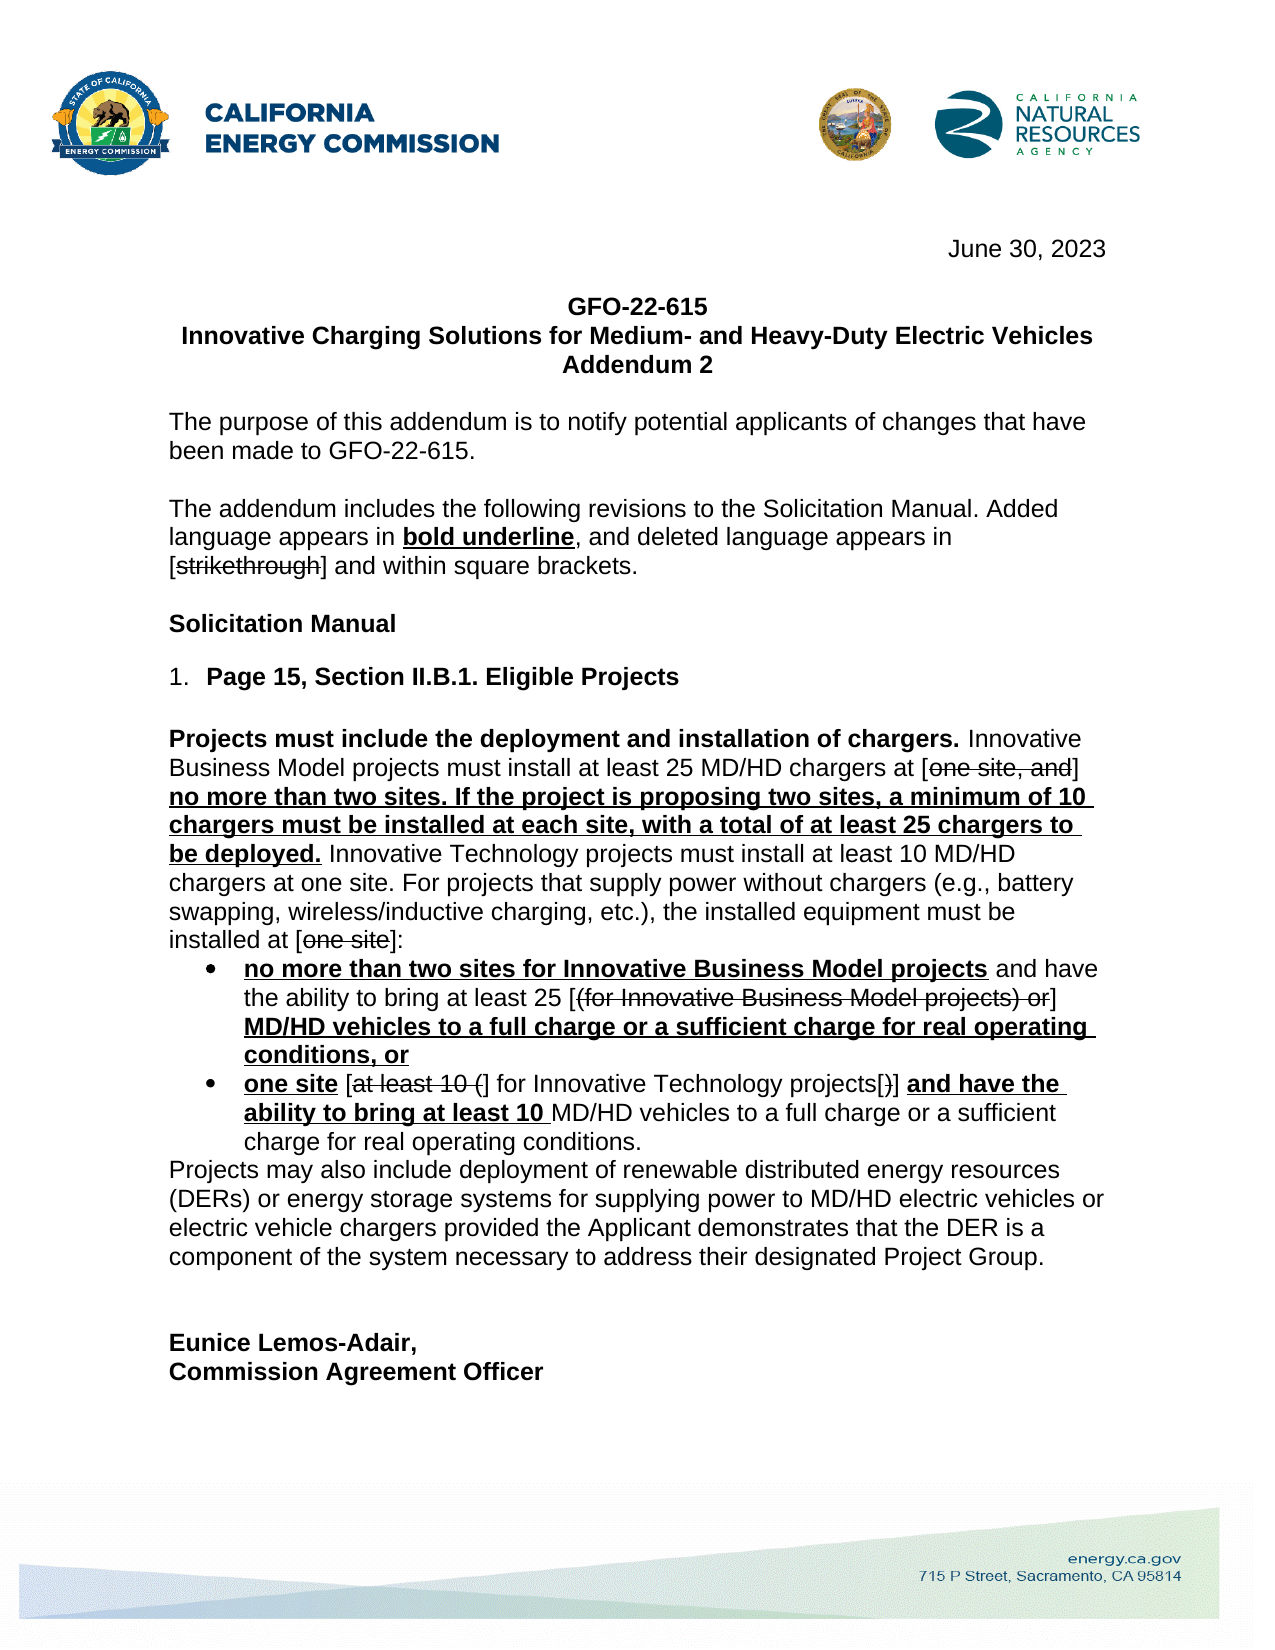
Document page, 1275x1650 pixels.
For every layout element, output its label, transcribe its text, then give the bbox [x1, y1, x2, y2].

text June 30, 2023 [619, 234, 1106, 263]
picture [0, 1477, 1255, 1648]
text Solicitation Manual [169, 608, 1106, 637]
list no more than two sites for Innovative Business Model projects and have the ability to bring at least 25 [(for Innovative Business Model projects) or] MD/HD vehicles to a full charge or a sufficient charge for real operating conditions, or [206, 954, 1106, 1069]
text GFO-22-615 [169, 292, 1106, 321]
text Addendum 2 [169, 350, 1106, 378]
text Commission Agreement Officer [169, 1357, 1106, 1385]
picture [0, 32, 1206, 193]
text Projects may also include deployment of renewable distributed energy resources (DERs) or energy storage systems for supplying power to MD/HD electric vehicles or electric vehicle chargers provided the Applicant demonstrates that the DER is a component of the system necessary to address their designated Project Group. [169, 1155, 1106, 1270]
text Eunice Lemos-Adair, [169, 1328, 1106, 1357]
list Page 15, Section II.B.1. Eligible Projects [169, 662, 1106, 691]
list one site [at least 10 (] for Innovative Technology projects[)] and have the ability to bring at least 10 MD/HD vehicles to a full charge or a sufficient charge for real operating conditions. [206, 1069, 1106, 1155]
text The addendum includes the following revisions to the Solicitation Manual. Added language appears in bold underline, and deleted language appears in [strikethrough] and within square brackets. [169, 493, 1106, 580]
text The purpose of this addendum is to notify potential applicants of changes that have been made to GFO-22-615. [169, 407, 1106, 465]
text Projects must include the deployment and installation of chargers. Innovative Business Model projects must install at least 25 MD/HD chargers at [one site, and] no more than two sites. If the project is proposing two sites, a minimum of 10 chargers must be installed at each site, with a total of at least 25 chargers to be deployed. Innovative Technology projects must install at least 10 MD/HD chargers at one site. For projects that supply power without chargers (e.g., battery swapping, wireless/inductive charging, etc.), the installed equipment must be installed at [one site]: [169, 724, 1106, 954]
text Innovative Charging Solutions for Medium- and Heavy-Duty Electric Vehicles [169, 321, 1106, 350]
